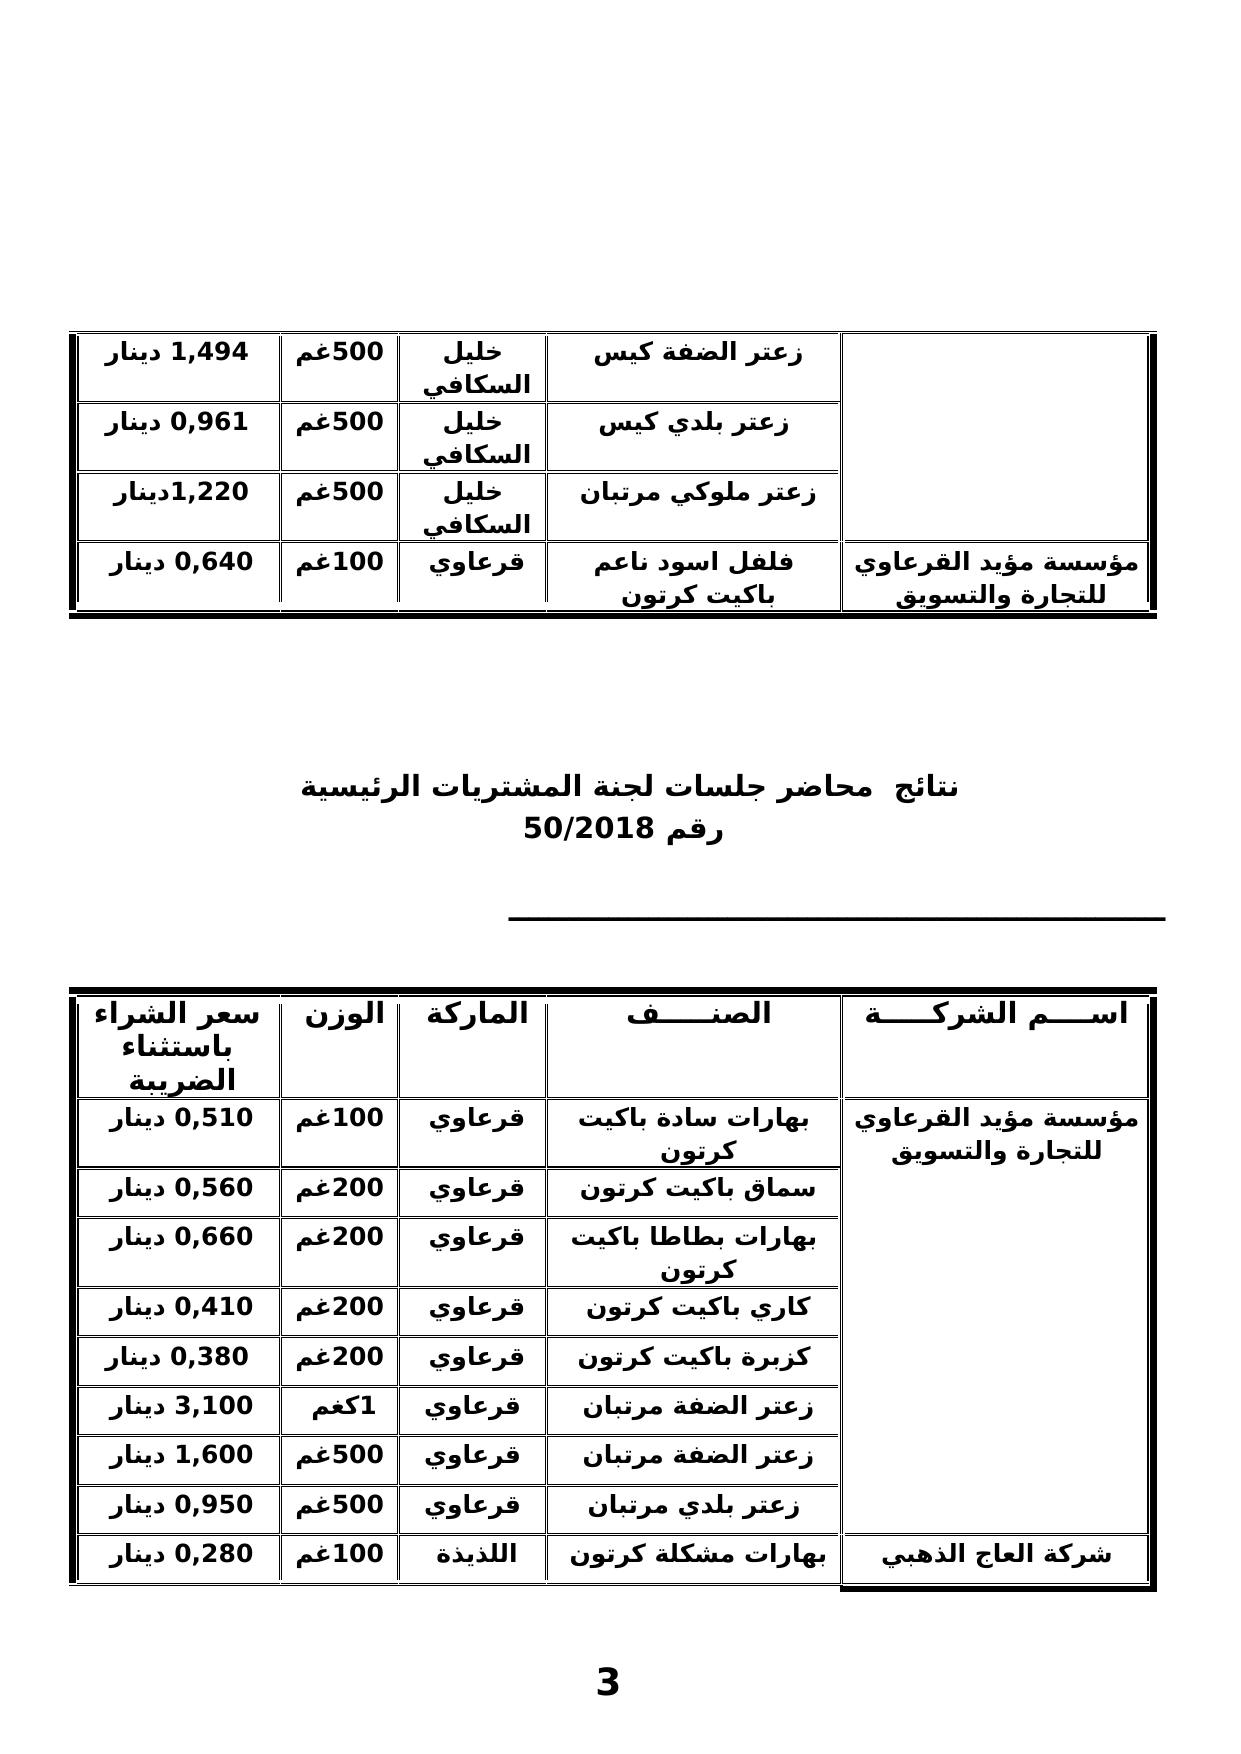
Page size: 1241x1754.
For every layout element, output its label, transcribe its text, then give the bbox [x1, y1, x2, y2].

table_cell خليل السكافي [400, 404, 545, 470]
table_cell قرعاوي [400, 1219, 545, 1286]
table_cell سماق باكيت كرتون [548, 1168, 840, 1216]
table_cell بهارات مشكلة كرتون [546, 1533, 842, 1582]
table_cell قرعاوي [400, 1338, 545, 1384]
table_cell بهارات بطاطا باكيت كرتون [548, 1216, 840, 1286]
subtitle رقم 50/2018 [71, 805, 1166, 846]
table_cell فلفل اسود ناعم باكيت كرتون [546, 540, 842, 610]
table_cell 1كغم [282, 1388, 397, 1434]
table_cell 100غم [282, 1100, 397, 1166]
table_cell 100غم [281, 540, 399, 610]
table_cell 200غم [282, 1170, 397, 1216]
table_cell 200غم [282, 1289, 397, 1335]
table_cell خليل السكافي [400, 474, 545, 540]
table_cell 500غم [282, 474, 397, 540]
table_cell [842, 1533, 1150, 1582]
table_cell 500غم [282, 1487, 397, 1533]
table_cell مؤسسة مؤيد القرعاوي للتجارة والتسويق [843, 1097, 1148, 1533]
table_cell 0,950 دينار [79, 1487, 279, 1533]
table_cell 0,380 دينار [79, 1338, 279, 1384]
table_cell كزبرة باكيت كرتون [546, 1335, 840, 1384]
table_cell زعتر بلدي مرتبان [548, 1484, 840, 1533]
table_cell 200غم [282, 1338, 397, 1384]
table_cell 1,494 دينار [74, 332, 281, 401]
table_cell بهارات سادة باكيت كرتون [548, 1097, 840, 1166]
table_cell زعتر ملوكي مرتبان [546, 470, 840, 540]
table_cell 500غم [282, 404, 397, 470]
title نتائج محاضر جلسات لجنة المشتريات الرئيسية [71, 763, 1166, 805]
table_cell زعتر الضفة مرتبان [546, 1434, 840, 1483]
table_header الصنـــــف [546, 996, 840, 1097]
subtitle ــــــــــــــــــــــــــــــــــــــــــــــــــــــــــــــــــ [71, 846, 1166, 930]
table_cell زعتر الضفة كيس [546, 332, 840, 401]
table_cell 0,961 دينار [79, 404, 279, 470]
table_cell قرعاوي [400, 1487, 545, 1533]
table_header اســــم الشركـــــة [842, 994, 1152, 1097]
table_header الوزن [281, 994, 399, 1097]
table_cell 1,600 دينار [79, 1437, 279, 1483]
table_cell 0,280 دينار [76, 1533, 281, 1582]
table_cell 0,660 دينار [79, 1219, 279, 1286]
table_cell قرعاوي [400, 1289, 545, 1335]
table_header سعر الشراء باستثناء الضريبة [74, 994, 281, 1097]
table_cell 3,100 دينار [79, 1388, 279, 1434]
table_header الماركة [399, 997, 546, 1097]
table_cell زعتر بلدي كيس [548, 402, 840, 470]
table_cell زعتر الضفة مرتبان [548, 1385, 840, 1434]
table_cell قرعاوي [400, 1437, 545, 1483]
table_cell 500غم [281, 332, 399, 401]
table_cell قرعاوي [399, 543, 546, 610]
table_cell 500غم [282, 1437, 397, 1483]
table_cell اللذيذة [399, 1536, 546, 1582]
table_cell 0,410 دينار [79, 1289, 279, 1335]
table_cell قرعاوي [400, 1100, 545, 1166]
table_cell 100غم [281, 1533, 399, 1582]
table_cell كاري باكيت كرتون [548, 1286, 840, 1335]
table_cell 0,510 دينار [79, 1100, 279, 1166]
table_cell 1,220دينار [79, 474, 279, 540]
table_cell 200غم [282, 1219, 397, 1286]
table_cell مؤسسة مؤيد القرعاوي للتجارة والتسويق [842, 540, 1150, 610]
table_cell قرعاوي [400, 1170, 545, 1216]
table_cell 0,640 دينار [76, 540, 281, 610]
table_cell 0,560 دينار [79, 1170, 279, 1216]
table_cell قرعاوي [400, 1388, 545, 1434]
table_cell خليل السكافي [399, 334, 546, 401]
